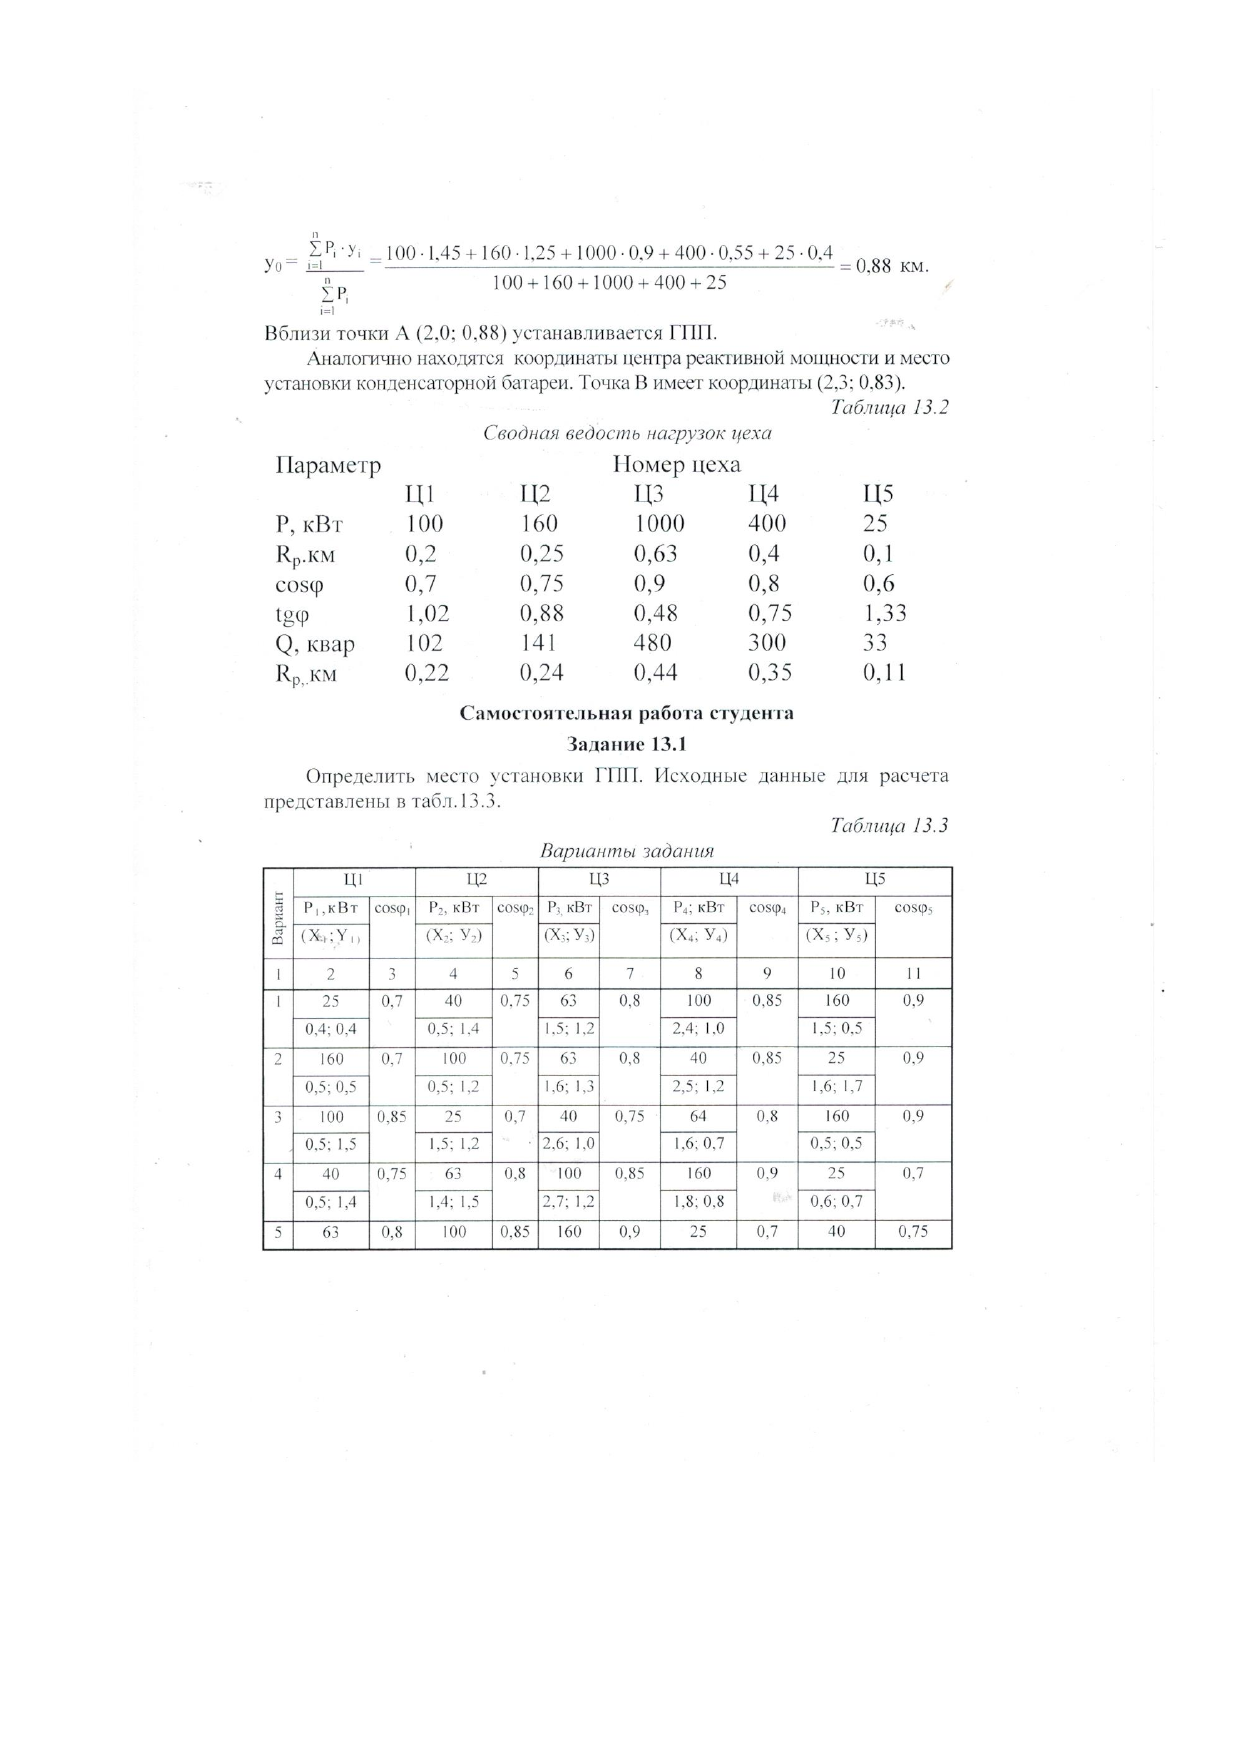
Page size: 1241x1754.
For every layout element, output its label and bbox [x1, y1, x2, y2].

picture [118, 88, 1182, 1478]
